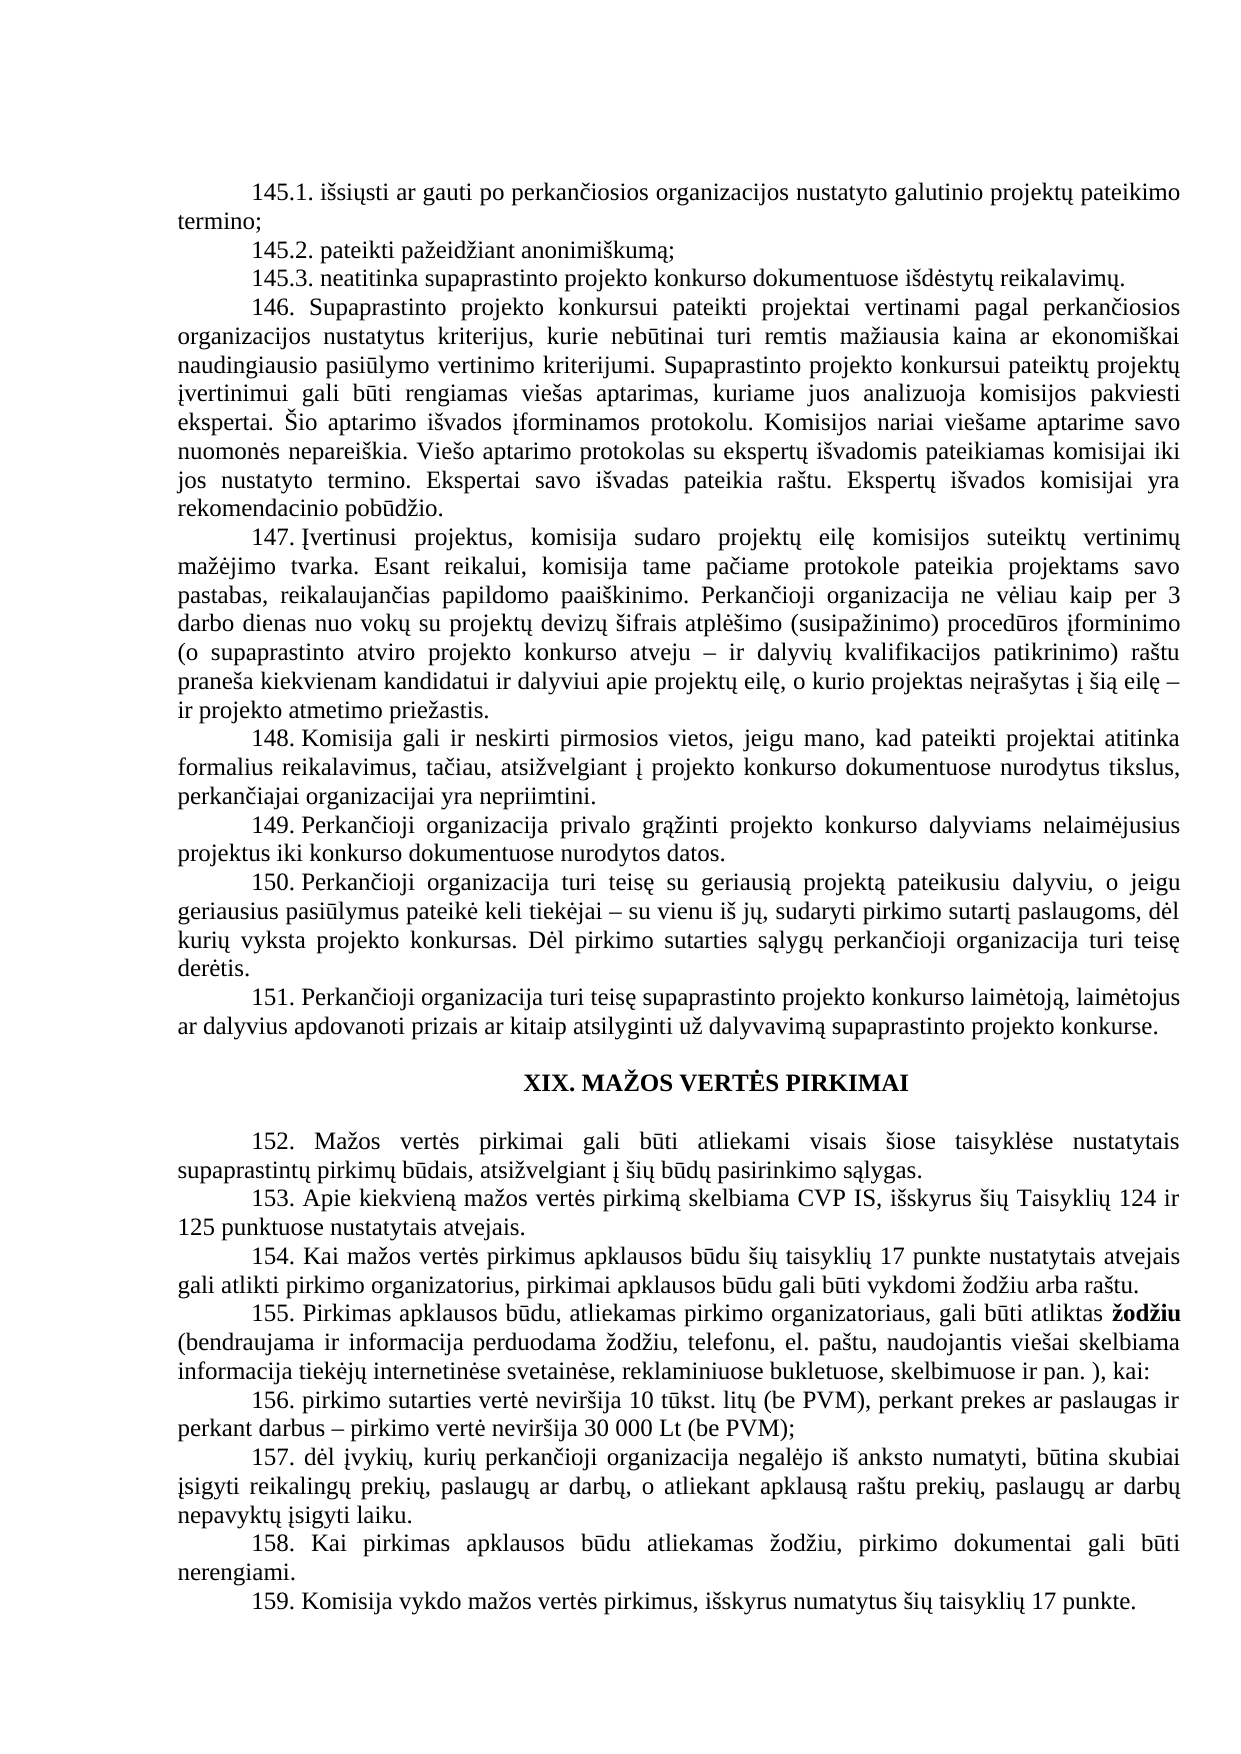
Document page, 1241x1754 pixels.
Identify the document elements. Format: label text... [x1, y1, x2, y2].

text 148. Komisija gali ir neskirti pirmosios vietos, jeigu mano, kad pateikti projektai atitinka formalius reikalavimus, tačiau, atsižvelgiant į projekto konkurso dokumentuose nurodytus tikslus, perkančiajai organizacijai yra nepriimtini. [177, 723, 1181, 810]
text 145.1. išsiųsti ar gauti po perkančiosios organizacijos nustatyto galutinio projektų pateikimo termino; [177, 177, 1181, 235]
text 150. Perkančioji organizacija turi teisę su geriausią projektą pateikusiu dalyviu, o jeigu geriausius pasiūlymus pateikė keli tiekėjai – su vienu iš jų, sudaryti pirkimo sutartį paslaugoms, dėl kurių vyksta projekto konkursas. Dėl pirkimo sutarties sąlygų perkančioji organizacija turi teisę derėtis. [177, 867, 1181, 982]
text 147. Įvertinusi projektus, komisija sudaro projektų eilę komisijos suteiktų vertinimų mažėjimo tvarka. Esant reikalui, komisija tame pačiame protokole pateikia projektams savo pastabas, reikalaujančias papildomo paaiškinimo. Perkančioji organizacija ne vėliau kaip per 3 darbo dienas nuo vokų su projektų devizų šifrais atplėšimo (susipažinimo) procedūros įforminimo (o supaprastinto atviro projekto konkurso atveju – ir dalyvių kvalifikacijos patikrinimo) raštu praneša kiekvienam kandidatui ir dalyviui apie projektų eilę, o kurio projektas neįrašytas į šią eilę – ir projekto atmetimo priežastis. [177, 522, 1181, 723]
text 149. Perkančioji organizacija privalo grąžinti projekto konkurso dalyviams nelaimėjusius projektus iki konkurso dokumentuose nurodytos datos. [177, 810, 1181, 867]
text 156. pirkimo sutarties vertė neviršija 10 tūkst. litų (be PVM), perkant prekes ar paslaugas ir perkant darbus – pirkimo vertė neviršija 30 000 Lt (be PVM); [177, 1385, 1181, 1442]
text 146. Supaprastinto projekto konkursui pateikti projektai vertinami pagal perkančiosios organizacijos nustatytus kriterijus, kurie nebūtinai turi remtis mažiausia kaina ar ekonomiškai naudingiausio pasiūlymo vertinimo kriterijumi. Supaprastinto projekto konkursui pateiktų projektų įvertinimui gali būti rengiamas viešas aptarimas, kuriame juos analizuoja komisijos pakviesti ekspertai. Šio aptarimo išvados įforminamos protokolu. Komisijos nariai viešame aptarime savo nuomonės nepareiškia. Viešo aptarimo protokolas su ekspertų išvadomis pateikiamas komisijai iki jos nustatyto termino. Ekspertai savo išvadas pateikia raštu. Ekspertų išvados komisijai yra rekomendacinio pobūdžio. [177, 292, 1181, 522]
text 159. Komisija vykdo mažos vertės pirkimus, išskyrus numatytus šių taisyklių 17 punkte. [177, 1586, 1181, 1615]
text 153. Apie kiekvieną mažos vertės pirkimą skelbiama CVP IS, išskyrus šių Taisyklių 124 ir 125 punktuose nustatytais atvejais. [177, 1183, 1181, 1241]
text 145.2. pateikti pažeidžiant anonimiškumą; [177, 235, 1181, 263]
text 155. Pirkimas apklausos būdu, atliekamas pirkimo organizatoriaus, gali būti atliktas žodžiu (bendraujama ir informacija perduodama žodžiu, telefonu, el. paštu, naudojantis viešai skelbiama informacija tiekėjų internetinėse svetainėse, reklaminiuose bukletuose, skelbimuose ir pan. ), kai: [177, 1298, 1181, 1385]
text XiX. MAŽOS VERTĖS PIRKIMAI [177, 1068, 1181, 1097]
text 152. Mažos vertės pirkimai gali būti atliekami visais šiose taisyklėse nustatytais supaprastintų pirkimų būdais, atsižvelgiant į šių būdų pasirinkimo sąlygas. [177, 1126, 1181, 1183]
text 157. dėl įvykių, kurių perkančioji organizacija negalėjo iš anksto numatyti, būtina skubiai įsigyti reikalingų prekių, paslaugų ar darbų, o atliekant apklausą raštu prekių, paslaugų ar darbų nepavyktų įsigyti laiku. [177, 1442, 1181, 1528]
text 154. Kai mažos vertės pirkimus apklausos būdu šių taisyklių 17 punkte nustatytais atvejais gali atlikti pirkimo organizatorius, pirkimai apklausos būdu gali būti vykdomi žodžiu arba raštu. [177, 1241, 1181, 1298]
text 145.3. neatitinka supaprastinto projekto konkurso dokumentuose išdėstytų reikalavimų. [177, 263, 1181, 292]
text 158. Kai pirkimas apklausos būdu atliekamas žodžiu, pirkimo dokumentai gali būti nerengiami. [177, 1528, 1181, 1586]
text 151. Perkančioji organizacija turi teisę supaprastinto projekto konkurso laimėtoją, laimėtojus ar dalyvius apdovanoti prizais ar kitaip atsilyginti už dalyvavimą supaprastinto projekto konkurse. [177, 982, 1181, 1040]
